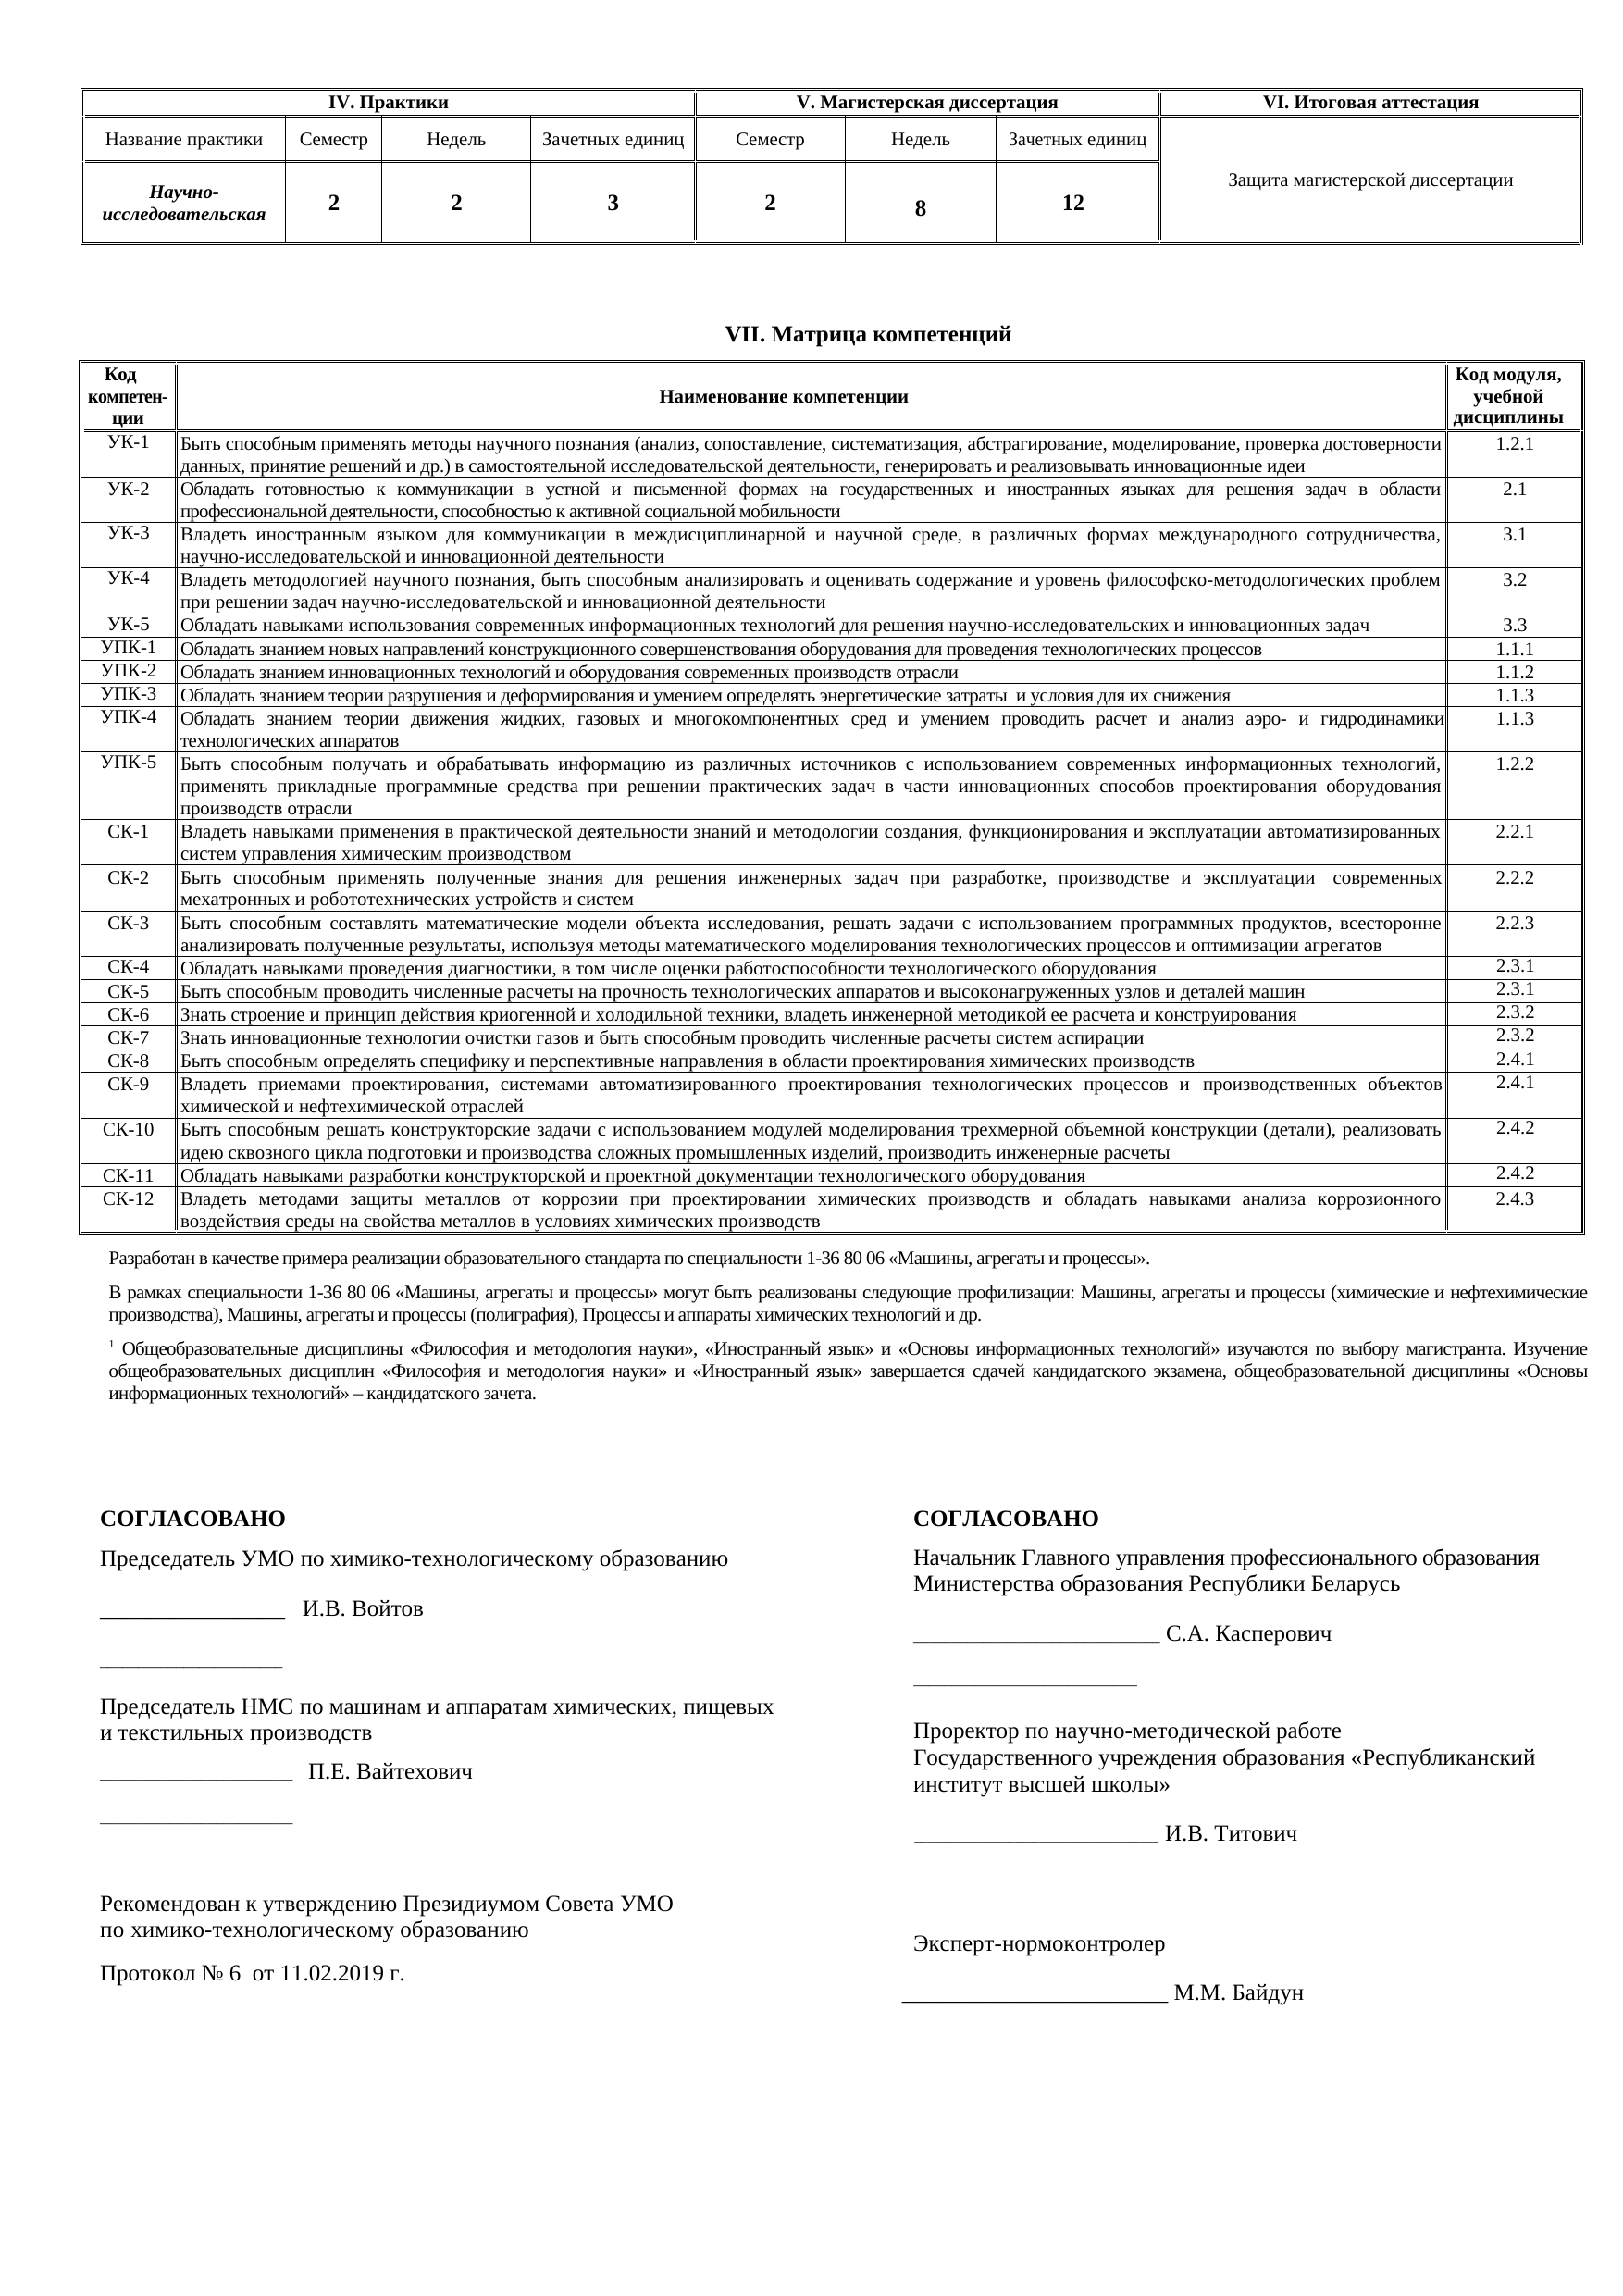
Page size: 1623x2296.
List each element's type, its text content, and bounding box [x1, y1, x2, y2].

table_cell Быть способным проводить численные расчеты на прочность технологических аппаратов и высоконагруженных узлов и деталей машин [178, 980, 1445, 1002]
table_cell УПК-4 [81, 707, 175, 751]
table_cell УПК-5 [81, 752, 175, 819]
table_cell УК-1 [81, 429, 175, 477]
table_cell 3.1 [1448, 523, 1581, 567]
table_cell 2.2.1 [1448, 820, 1581, 864]
table_cell СК-10 [81, 1119, 175, 1163]
text 1 Общеобразовательные дисциплины «Философия и методология науки», «Иностранный язык» и «Основы информационных технологий» изучаются по выбору магистранта. Изучение общеобразовательных дисциплин «Философия и методология науки» и «Иностранный язык» завершается сдачей кандидатского экзамена, общеобразовательной дисциплины «Основы информационных технологий» – кандидатского зачета. [108, 1336, 1590, 1404]
table_cell Обладать навыками проведения диагностики, в том числе оценки работоспособности технологического оборудования [178, 957, 1445, 979]
table_cell Зачетных единиц [531, 118, 694, 160]
table_cell Владеть методологией научного познания, быть способным анализировать и оценивать содержание и уровень философско-методологических проблем при решении задач научно-исследовательской и инновационной деятельности [178, 568, 1445, 613]
table_cell Зачетных единиц [997, 118, 1158, 160]
table_cell 1.2.1 [1448, 429, 1582, 477]
table_cell СК-7 [81, 1026, 175, 1049]
table_cell Название практики [82, 115, 285, 160]
table_cell УПК-1 [81, 638, 175, 660]
table_cell 2.2.3 [1448, 912, 1581, 956]
table_cell Владеть приемами проектирования, системами автоматизированного проектирования технологических процессов и производственных объектов химической и нефтехимической отраслей [178, 1073, 1445, 1117]
table_cell СК-11 [81, 1164, 175, 1186]
table_cell СК-9 [81, 1073, 175, 1117]
table_cell 2.3.1 [1448, 980, 1581, 1002]
table_cell 2 [382, 163, 530, 242]
table_cell УК-3 [81, 523, 175, 567]
table_cell 2.3.2 [1448, 1003, 1581, 1025]
table_cell 2.4.1 [1448, 1049, 1581, 1072]
table_cell СК-1 [81, 820, 175, 864]
table_cell 1.1.3 [1448, 707, 1581, 751]
table_cell 2.4.1 [1448, 1073, 1581, 1117]
table_cell Семестр [286, 118, 381, 160]
table_cell Обладать знанием новых направлений конструкционного совершенствования оборудования для проведения технологических процессов [178, 638, 1445, 660]
table_cell УК-2 [81, 478, 175, 522]
table_cell УПК-3 [81, 684, 175, 706]
table_cell УК-4 [81, 568, 175, 613]
table_cell 1.1.3 [1448, 684, 1581, 706]
table_cell 2.4.2 [1448, 1164, 1581, 1186]
table_header СОГЛАСОВАНО Начальник Главного управления профессионального образования Министерства образования Республики Беларусь ________________________________ С.А. Касперович _____________________________ Проректор по научно-методической работе Государственного учреждения образования «Республиканский институт высшей школы» _______________________________________ И.В. Титович Эксперт-нормоконтролер _______________________ М.М. Байдун [902, 1507, 1588, 2076]
table_cell 3.2 [1448, 568, 1581, 613]
text Разработан в качестве примера реализации образовательного стандарта по специальности 1-36 80 06 «Машины, агрегаты и процессы». [108, 1247, 1590, 1269]
table_cell Быть способным применять методы научного познания (анализ, сопоставление, систематизация, абстрагирование, моделирование, проверка достоверности данных, принятие решений и др.) в самостоятельной исследовательской деятельности, генерировать и реализовывать инновационные идеи [178, 432, 1445, 477]
table_cell 8 [846, 163, 996, 242]
table_cell Быть способным определять специфику и перспективные направления в области проектирования химических производств [178, 1049, 1445, 1072]
table_cell СК-3 [81, 912, 175, 956]
table_cell Недель [382, 118, 530, 160]
text В рамках специальности 1-36 80 06 «Машины, агрегаты и процессы» могут быть реализованы следующие профилизации: Машины, агрегаты и процессы (химические и нефтехимические производства), Машины, агрегаты и процессы (полиграфия), Процессы и аппараты химических технологий и др. [108, 1281, 1590, 1325]
table_cell СК-12 [81, 1187, 176, 1232]
table_header СОГЛАСОВАНО Председатель УМО по химико-технологическому образованию ________________ И.В. Войтов ________________________ Председатель НМС по машинам и аппаратам химических, пищевых и текстильных производств _________________________ П.Е. Вайтехович _________________________ Рекомендован к утверждению Президиумом Совета УМО по химико-технологическому образованию Протокол № 6 от 11.02.2019 г. [100, 1507, 901, 2076]
table_cell Владеть навыками применения в практической деятельности знаний и методологии создания, функционирования и эксплуатации автоматизированных систем управления химическим производством [178, 820, 1445, 864]
table_cell 1.2.2 [1448, 752, 1581, 819]
table_cell Быть способным получать и обрабатывать информацию из различных источников с использованием современных информационных технологий, применять прикладные программные средства при решении практических задач в части инновационных способов проектирования оборудования производств отрасли [178, 752, 1445, 819]
table_cell 1.1.2 [1448, 661, 1581, 683]
table_cell 3.3 [1448, 614, 1581, 636]
table_cell Недель [846, 118, 996, 160]
table_cell 2.4.2 [1448, 1119, 1581, 1163]
table_cell 2.4.3 [1446, 1187, 1581, 1232]
table_cell Быть способным решать конструкторские задачи с использованием модулей моделирования трехмерной объемной конструкции (детали), реализовать идею сквозного цикла подготовки и производства сложных промышленных изделий, производить инженерные расчеты [178, 1119, 1445, 1163]
table_header Код модуля, учебной дисциплины [1446, 363, 1581, 429]
table_cell СК-8 [81, 1049, 175, 1072]
table_cell СК-2 [81, 865, 175, 910]
table_cell Обладать навыками использования современных информационных технологий для решения научно-исследовательских и инновационных задач [178, 614, 1445, 636]
table_cell 2 [695, 163, 845, 242]
table_cell 2.3.2 [1448, 1026, 1581, 1049]
table_cell Знать строение и принцип действия криогенной и холодильной техники, владеть инженерной методикой ее расчета и конструирования [178, 1003, 1445, 1025]
table_cell Обладать знанием теории разрушения и деформирования и умением определять энергетические затраты и условия для их снижения [178, 684, 1445, 706]
text VII. Матрица компетенций [725, 320, 1590, 346]
table_cell Знать инновационные технологии очистки газов и быть способным проводить численные расчеты систем аспирации [178, 1026, 1445, 1049]
table_cell 2 [286, 163, 381, 242]
table_cell Обладать навыками разработки конструкторской и проектной документации технологического оборудования [178, 1164, 1445, 1186]
table_header Код компетен-ции [81, 363, 176, 429]
table_cell Обладать знанием инновационных технологий и оборудования современных производств отрасли [178, 661, 1445, 683]
table_cell Владеть методами защиты металлов от коррозии при проектировании химических производств и обладать навыками анализа коррозионного воздействия среды на свойства металлов в условиях химических производств [176, 1187, 1446, 1232]
table_cell 2.3.1 [1448, 957, 1581, 979]
table_cell 2.1 [1448, 478, 1581, 522]
table_cell СК-4 [81, 957, 175, 979]
table_cell Владеть иностранным языком для коммуникации в междисциплинарной и научной среде, в различных формах международного сотрудничества, научно-исследовательской и инновационной деятельности [178, 523, 1445, 567]
table_cell Обладать знанием теории движения жидких, газовых и многокомпонентных сред и умением проводить расчет и анализ аэро- и гидродинамики технологических аппаратов [178, 707, 1445, 751]
table_header IV. Практики [83, 91, 695, 115]
table_cell Быть способным составлять математические модели объекта исследования, решать задачи с использованием программных продуктов, всесторонне анализировать полученные результаты, используя методы математического моделирования технологических процессов и оптимизации агрегатов [178, 912, 1445, 956]
table_cell УПК-2 [81, 661, 175, 683]
table_cell 1.1.1 [1448, 638, 1581, 660]
table_cell 2.2.2 [1448, 865, 1581, 910]
table_cell Обладать готовностью к коммуникации в устной и письменной формах на государственных и иностранных языках для решения задач в области профессиональной деятельности, способностью к активной социальной мобильности [178, 478, 1445, 522]
table_cell Защита магистерской диссертации [1159, 115, 1582, 242]
table_cell 3 [531, 163, 695, 242]
table_cell Научно-исследовательская [82, 160, 285, 242]
table_header VI. Итоговая аттестация [1159, 91, 1580, 115]
table_cell УК-5 [81, 614, 175, 636]
table_cell Быть способным применять полученные знания для решения инженерных задач при разработке, производстве и эксплуатации современных мехатронных и робототехнических устройств и систем [178, 865, 1445, 910]
table_cell СК-5 [81, 980, 175, 1002]
table_header Наименование компетенции [176, 363, 1446, 429]
table_cell 12 [997, 163, 1159, 242]
table_cell Семестр [697, 118, 845, 160]
table_header V. Магистерская диссертация [695, 91, 1159, 115]
table_cell СК-6 [81, 1003, 175, 1025]
